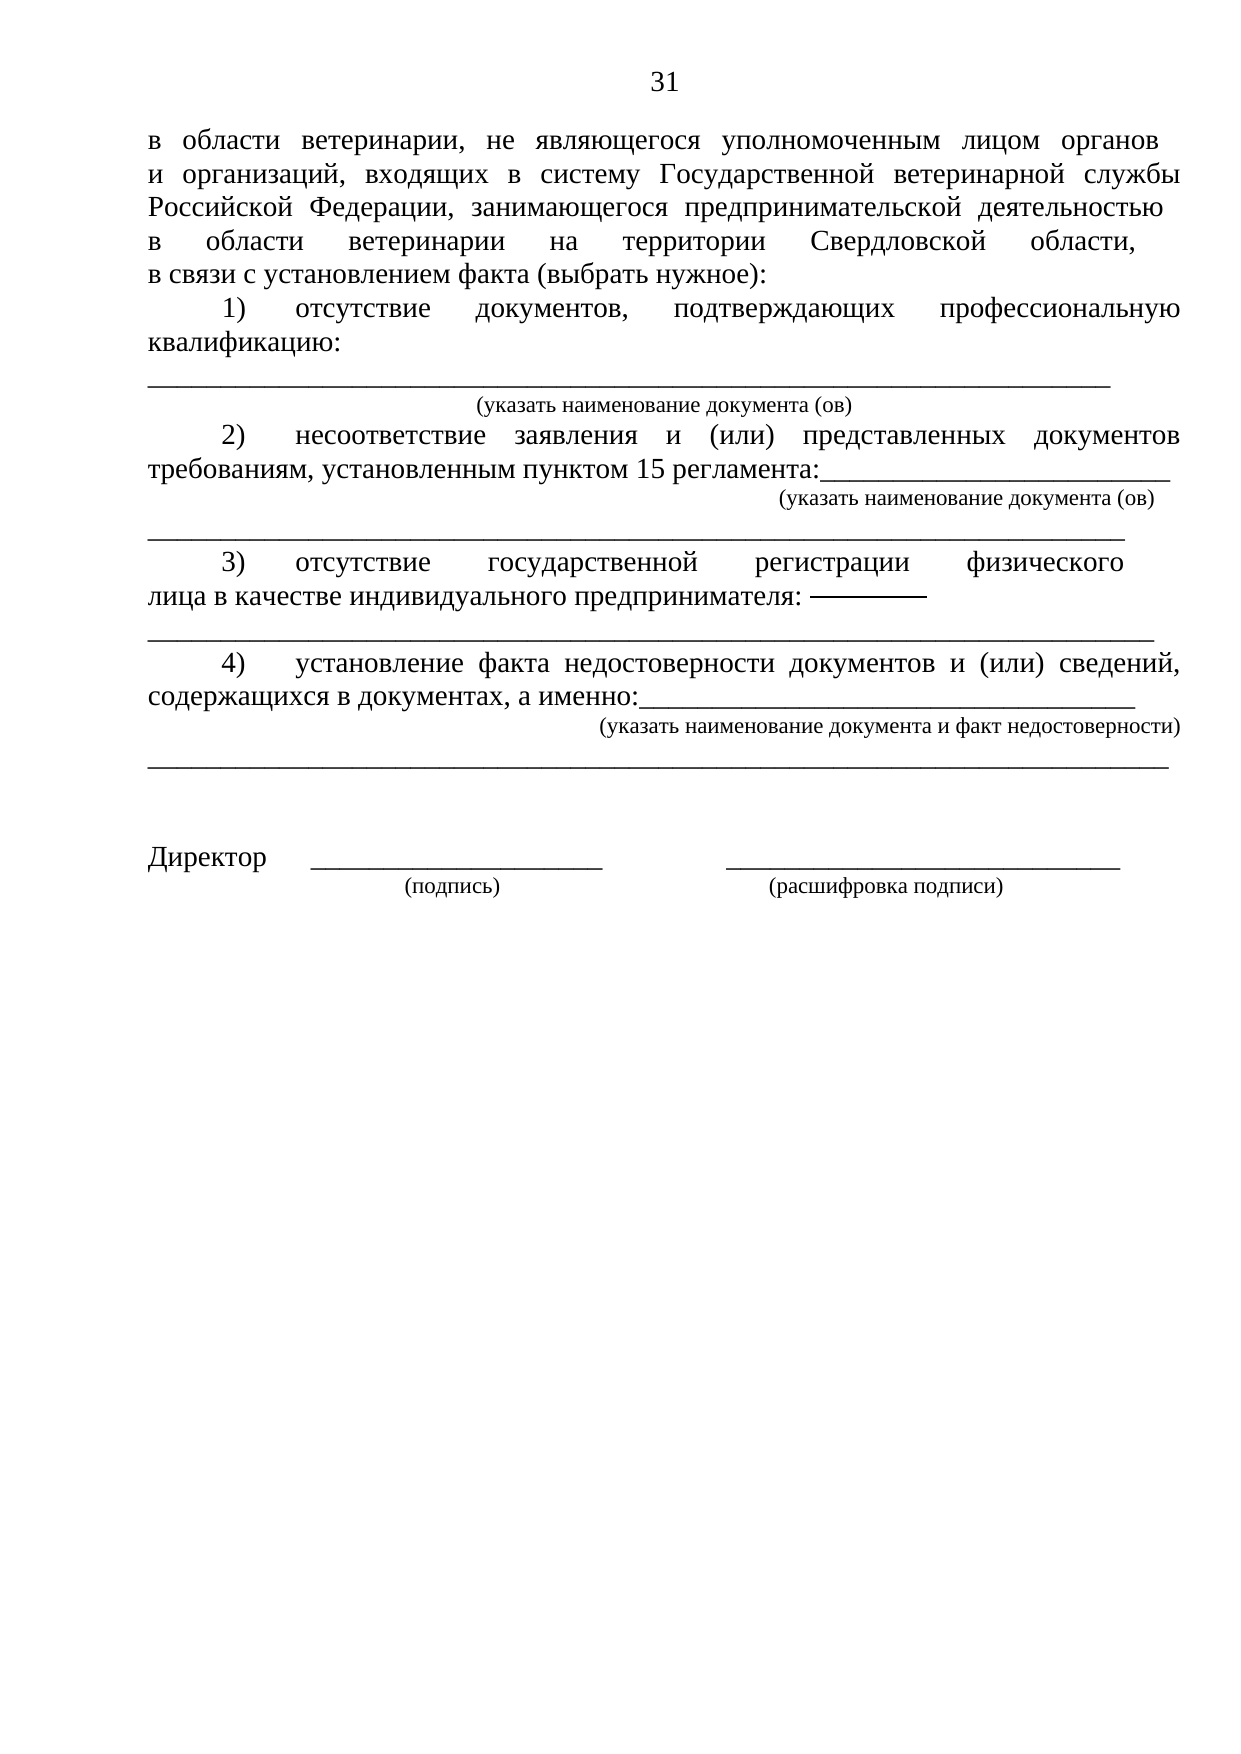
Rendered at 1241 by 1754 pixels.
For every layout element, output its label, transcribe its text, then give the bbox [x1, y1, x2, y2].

text _____________________________________________________________________ [148, 611, 1181, 645]
text (указать наименование документа (ов) [148, 391, 1181, 417]
list установление факта недостоверности документов и (или) сведений, содержащихся в документах, а именно:__________________________________ [148, 645, 1181, 712]
text ______________________________________________________________________ [148, 738, 1181, 772]
list отсутствие государственной регистрации физического лица в качестве индивидуального предпринимателя: [148, 544, 1181, 611]
list несоответствие заявления и (или) представленных документов требованиям, установленным пунктом 15 регламента:________________________ [148, 417, 1181, 484]
text ___________________________________________________________________ [148, 511, 1181, 544]
text Директор ____________________ ___________________________ [148, 839, 1181, 872]
text (подпись) (расшифровка подписи) [148, 872, 1181, 899]
text (указать наименование документа и факт недостоверности) [148, 712, 1181, 738]
list отсутствие документов, подтверждающих профессиональную квалификацию: __________________________________________________________________ [148, 290, 1181, 391]
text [148, 122, 1181, 290]
text (указать наименование документа (ов) [148, 484, 1181, 511]
